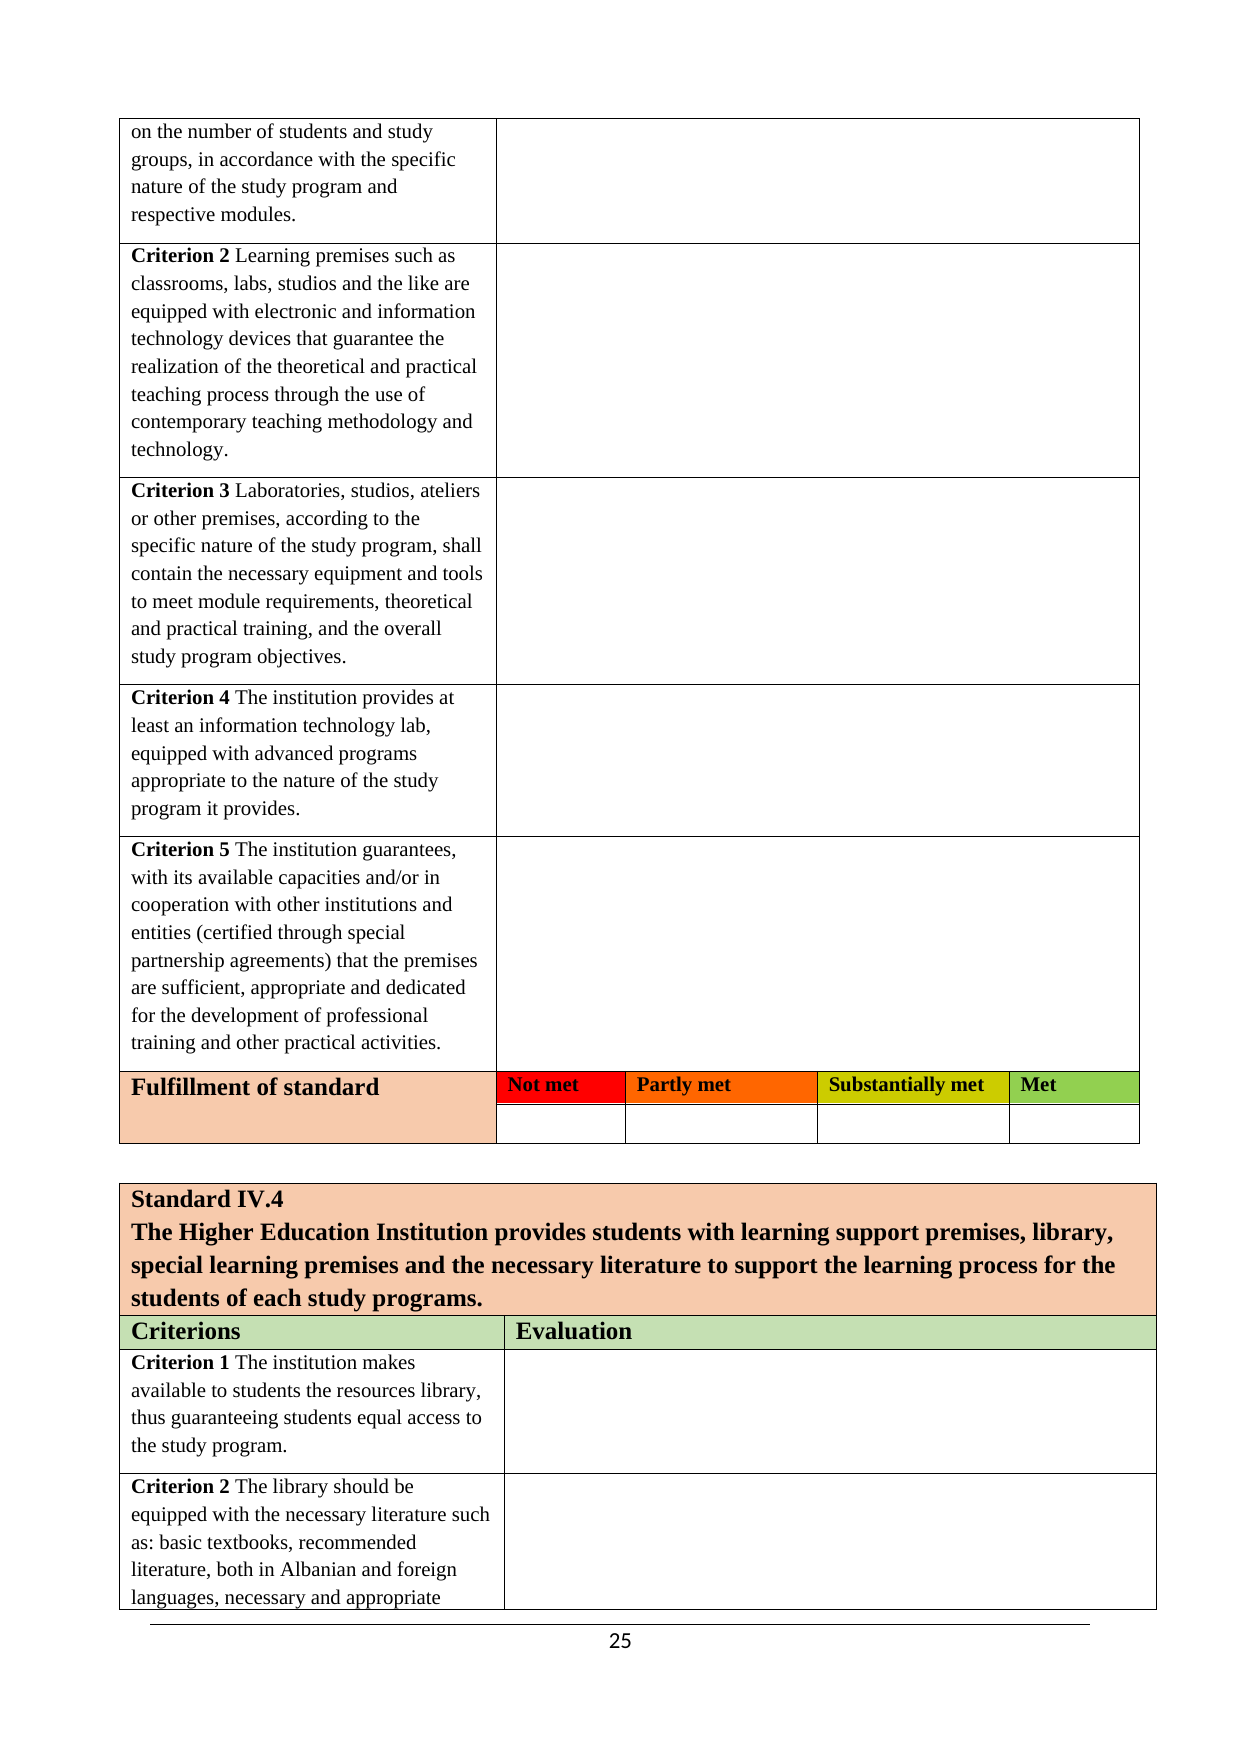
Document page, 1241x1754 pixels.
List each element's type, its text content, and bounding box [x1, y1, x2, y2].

table_cell [497, 478, 1139, 684]
table_cell [497, 1105, 625, 1143]
table_cell [818, 1105, 1009, 1143]
table_cell [1010, 1105, 1139, 1143]
table_cell [505, 1350, 1156, 1473]
table_cell [497, 685, 1139, 836]
table_cell [497, 119, 1139, 242]
table_cell Met [1010, 1072, 1139, 1103]
table_cell Not met [497, 1072, 625, 1103]
table_cell Evaluation [505, 1316, 1156, 1349]
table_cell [120, 119, 496, 242]
table_cell Substantially met [818, 1072, 1009, 1103]
table_cell Criterion 1 The institution makes available to students the resources library, thus guaranteeing students equal access to the study program. [120, 1350, 504, 1473]
table_cell [497, 244, 1139, 477]
table_cell [497, 837, 1139, 1071]
table_cell Criterion 2 Learning premises such as classrooms, labs, studios and the like are equipped with electronic and information technology devices that guarantee the realization of the theoretical and practical teaching process through the use of contemporary teaching methodology and technology. [120, 244, 496, 477]
table_cell Fulfillment of standard [120, 1072, 496, 1143]
table_cell Criterion 3 Laboratories, studios, ateliers or other premises, according to the specific nature of the study program, shall contain the necessary equipment and tools to meet module requirements, theoretical and practical training, and the overall study program objectives. [120, 478, 496, 684]
table_cell Criterion 5 The institution guarantees, with its available capacities and/or in cooperation with other institutions and entities (certified through special partnership agreements) that the premises are sufficient, appropriate and dedicated for the development of professional training and other practical activities. [120, 837, 496, 1071]
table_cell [120, 1474, 504, 1609]
table_header Standard IV.4 The Higher Education Institution provides students with learning support premises, library, special learning premises and the necessary literature to support the learning process for the students of each study programs. [120, 1184, 1156, 1315]
table_cell [626, 1105, 817, 1143]
table_cell Criterions [120, 1316, 504, 1349]
table_cell Partly met [626, 1072, 817, 1103]
table_cell Criterion 4 The institution provides at least an information technology lab, equipped with advanced programs appropriate to the nature of the study program it provides. [120, 685, 496, 836]
table_cell [505, 1474, 1156, 1609]
